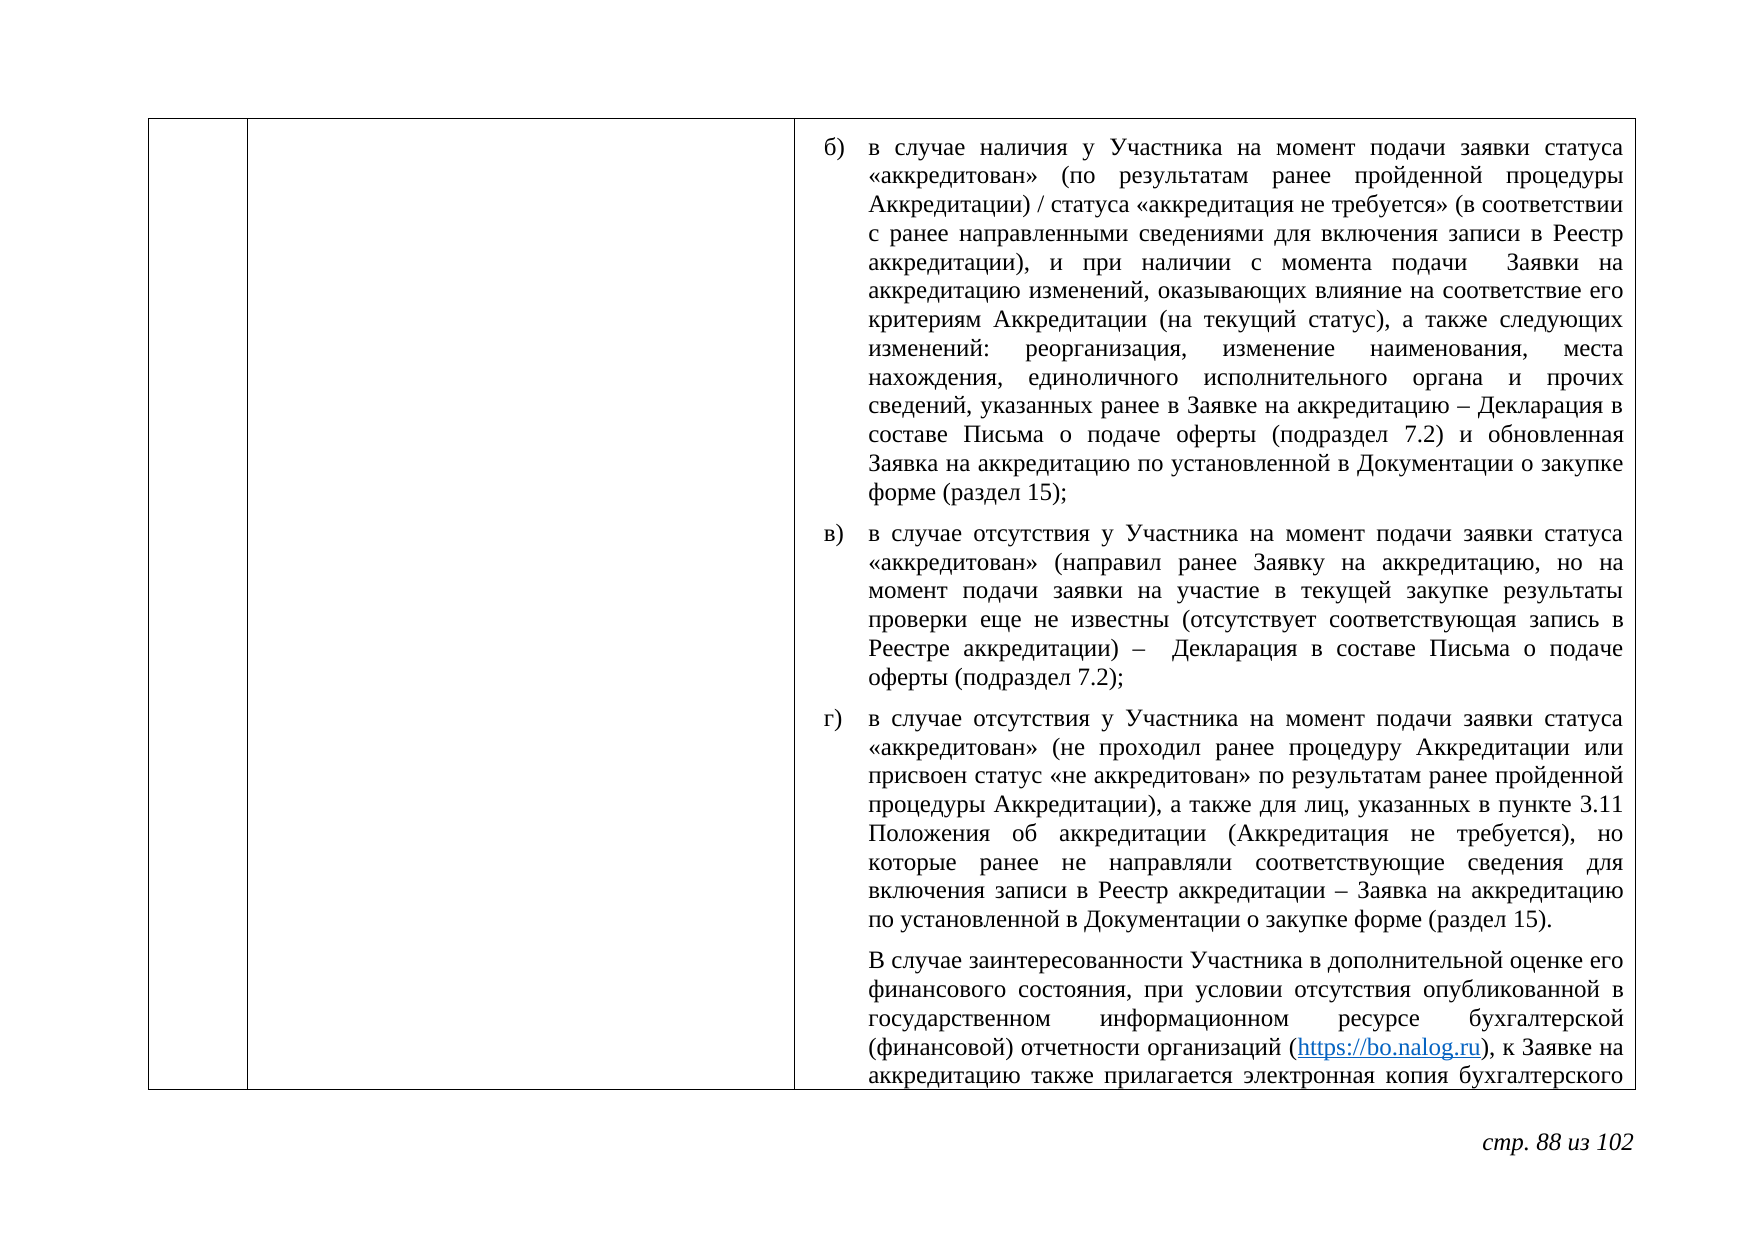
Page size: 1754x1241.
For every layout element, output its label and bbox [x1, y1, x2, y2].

table_cell [795, 119, 1635, 1089]
table_cell [248, 119, 794, 1089]
table_cell [149, 119, 247, 1089]
